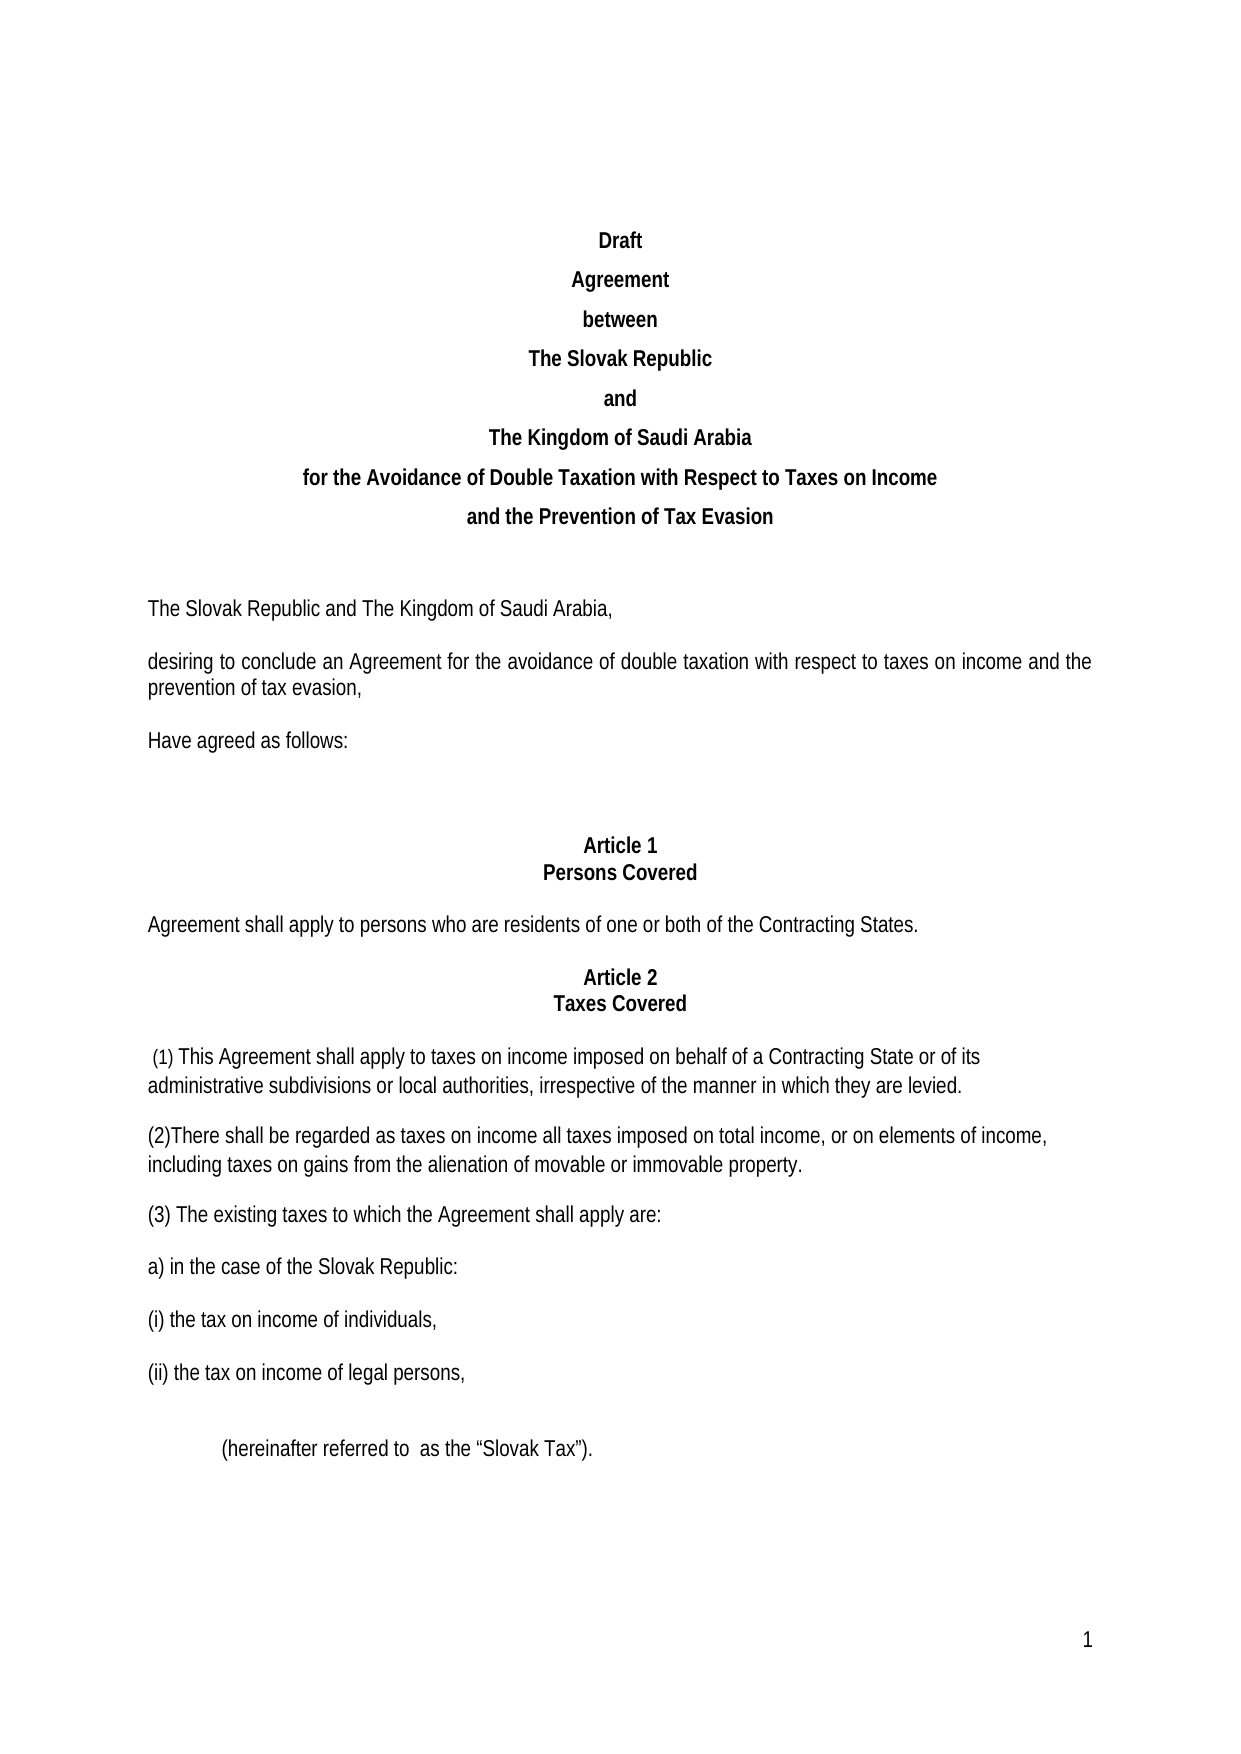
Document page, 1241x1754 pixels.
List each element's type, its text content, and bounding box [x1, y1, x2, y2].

text and the Prevention of Tax Evasion [148, 503, 1093, 529]
text The Slovak Republic and The Kingdom of Saudi Arabia, [148, 595, 1093, 621]
text (i) the tax on income of individuals, [148, 1306, 1093, 1332]
text a) in the case of the Slovak Republic: [148, 1253, 1093, 1280]
text Agreement [148, 266, 1093, 292]
text Taxes Covered [148, 990, 1093, 1017]
text (ii) the tax on income of legal persons, [148, 1359, 1093, 1385]
text Article 1 [148, 832, 1093, 859]
text The Kingdom of Saudi Arabia [148, 424, 1093, 450]
text Agreement shall apply to persons who are residents of one or both of the Contracting States. [148, 911, 1093, 938]
text (1) This Agreement shall apply to taxes on income imposed on behalf of a Contracting State or of its administrative subdivisions or local authorities, irrespective of the manner in which they are levied. [148, 1043, 1093, 1098]
text Persons Covered [148, 859, 1093, 885]
text (2)There shall be regarded as taxes on income all taxes imposed on total income, or on elements of income, including taxes on gains from the alienation of movable or immovable property. [148, 1122, 1093, 1177]
text (3) The existing taxes to which the Agreement shall apply are: [148, 1201, 1093, 1227]
text (hereinafter referred to as the “Slovak Tax”). [148, 1435, 1093, 1461]
text Article 2 [148, 964, 1093, 990]
text and [148, 384, 1093, 411]
text desiring to conclude an Agreement for the avoidance of double taxation with respect to taxes on income and the prevention of tax evasion, [148, 648, 1093, 701]
text The Slovak Republic [148, 345, 1093, 371]
text Draft [148, 227, 1093, 253]
text for the Avoidance of Double Taxation with Respect to Taxes on Income [148, 463, 1093, 490]
text between [148, 306, 1093, 332]
text Have agreed as follows: [148, 727, 1093, 753]
